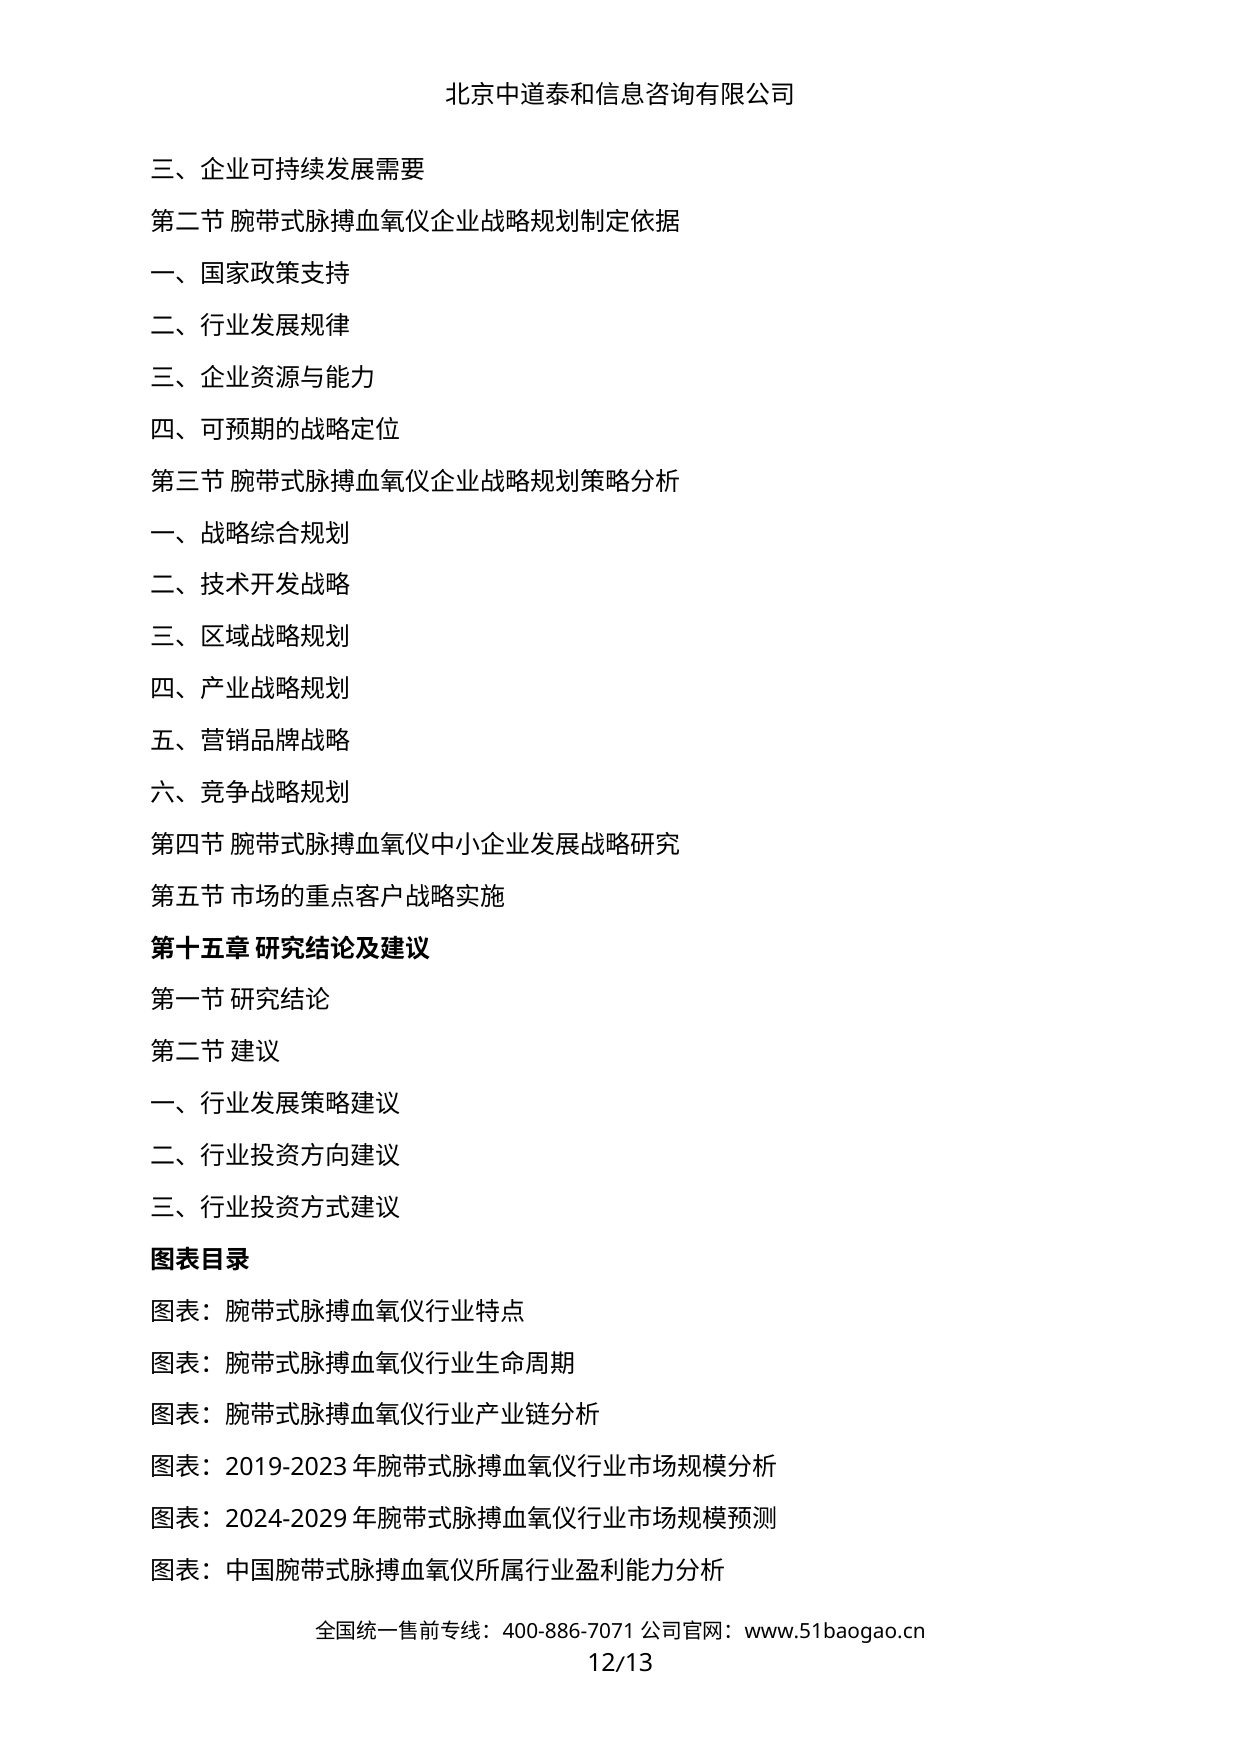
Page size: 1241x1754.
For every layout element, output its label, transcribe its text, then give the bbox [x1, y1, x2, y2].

text 三、区域战略规划 [150, 617, 1090, 653]
text 图表：2024-2029年腕带式脉搏血氧仪行业市场规模预测 [150, 1499, 1090, 1535]
text 二、技术开发战略 [150, 565, 1090, 601]
text 图表目录 [150, 1239, 1090, 1276]
text 一、行业发展策略建议 [150, 1084, 1090, 1120]
text 图表：中国腕带式脉搏血氧仪所属行业盈利能力分析 [150, 1551, 1090, 1587]
text 第五节 市场的重点客户战略实施 [150, 876, 1090, 912]
text 三、行业投资方式建议 [150, 1187, 1090, 1224]
text 图表：腕带式脉搏血氧仪行业产业链分析 [150, 1395, 1090, 1431]
text 第四节 腕带式脉搏血氧仪中小企业发展战略研究 [150, 824, 1090, 861]
text 图表：2019-2023年腕带式脉搏血氧仪行业市场规模分析 [150, 1447, 1090, 1483]
text 第三节 腕带式脉搏血氧仪企业战略规划策略分析 [150, 461, 1090, 497]
text 三、企业资源与能力 [150, 357, 1090, 394]
text 四、产业战略规划 [150, 669, 1090, 705]
text 五、营销品牌战略 [150, 721, 1090, 757]
text 图表：腕带式脉搏血氧仪行业生命周期 [150, 1343, 1090, 1379]
text 六、竞争战略规划 [150, 772, 1090, 809]
text 第二节 建议 [150, 1032, 1090, 1068]
text 图表：腕带式脉搏血氧仪行业特点 [150, 1291, 1090, 1327]
text 三、企业可持续发展需要 [150, 150, 1090, 186]
text 一、国家政策支持 [150, 254, 1090, 290]
text 四、可预期的战略定位 [150, 409, 1090, 446]
text 二、行业投资方向建议 [150, 1136, 1090, 1172]
text 二、行业发展规律 [150, 306, 1090, 342]
text 第十五章 研究结论及建议 [150, 928, 1090, 964]
text 第一节 研究结论 [150, 980, 1090, 1016]
text 一、战略综合规划 [150, 513, 1090, 549]
text 第二节 腕带式脉搏血氧仪企业战略规划制定依据 [150, 202, 1090, 238]
